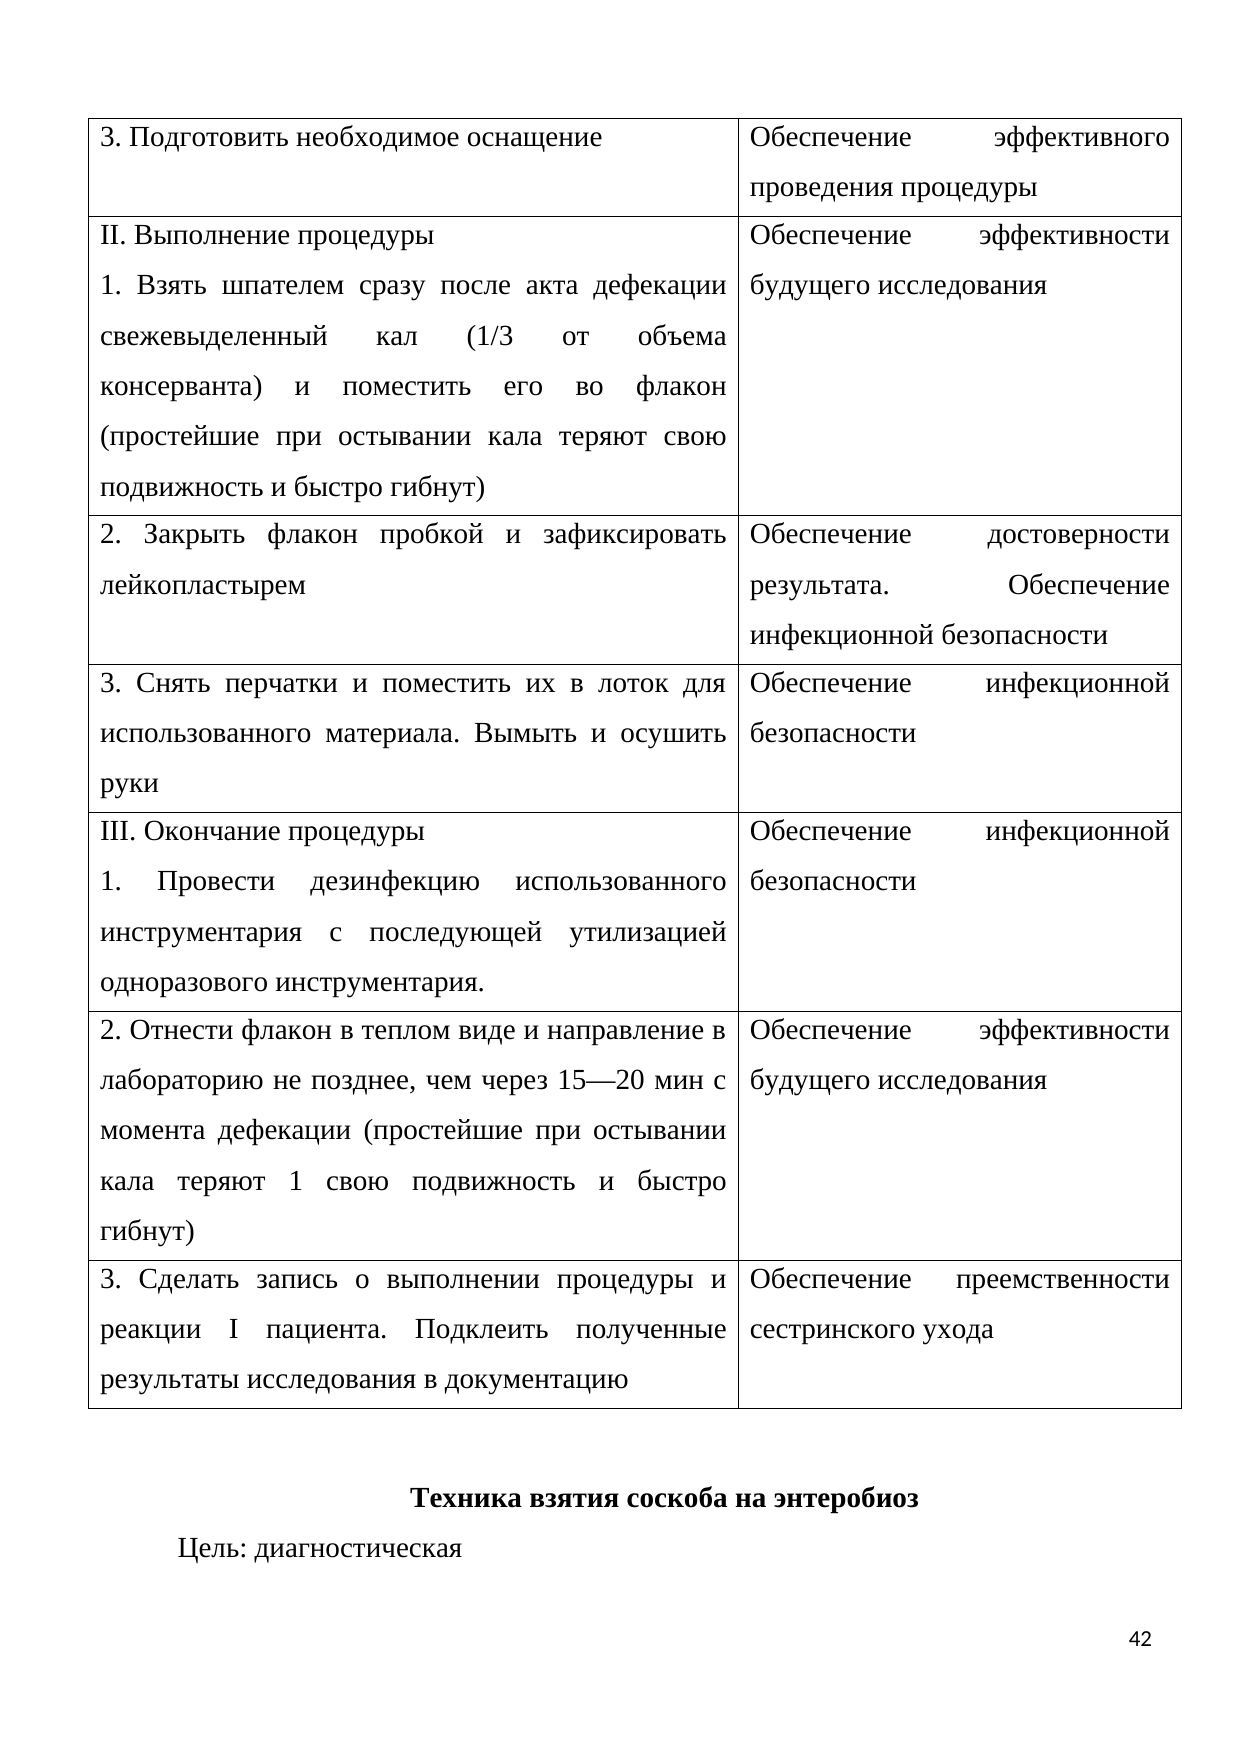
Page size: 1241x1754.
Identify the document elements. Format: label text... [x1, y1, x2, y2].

table_cell Обеспечение преемственности сестринского ухода [739, 1261, 1181, 1408]
text Цель: диагностическая [177, 1531, 1152, 1564]
table_cell II. Выполнение процедуры 1. Взять шпателем сразу после акта дефекации свежевыделенный кал (1/3 от объема консерванта) и поместить его во флакон (простейшие при остывании кала теряют свою подвижность и быстро гибнут) [89, 217, 738, 515]
table_cell Обеспечение инфекционной безопасности [739, 813, 1181, 1011]
table_cell 2. Отнести флакон в теплом виде и направление в лабораторию не позднее, чем через 15—20 мин с момента дефекации (простейшие при остывании кала теряют 1 свою подвижность и быстро гибнут) [89, 1012, 738, 1260]
table_cell Обеспечение эффективности будущего исследования [739, 217, 1181, 515]
table_cell Обеспечение эффективного проведения процедуры [739, 119, 1181, 216]
table_cell 3. Сделать запись о выполнении процедуры и реакции I пациента. Подклеить полученные результаты исследования в документацию [89, 1261, 738, 1408]
table_cell 3. Снять перчатки и поместить их в лоток для использованного материала. Вымыть и осушить руки [89, 665, 738, 812]
table_cell III. Окончание процедуры 1. Провести дезинфекцию использованного инструментария с последующей утилизацией одноразового инструментария. [89, 813, 738, 1011]
table_cell Обеспечение эффективности будущего исследования [739, 1012, 1181, 1260]
text Техника взятия соскоба на энтеробиоз [177, 1480, 1152, 1514]
table_cell 3. Подготовить необходимое оснащение [89, 119, 738, 216]
table_cell 2. Закрыть флакон пробкой и зафиксировать лейкопластырем [89, 516, 738, 664]
table_cell Обеспечение инфекционной безопасности [739, 665, 1181, 812]
table_cell Обеспечение достоверности результата. Обеспечение инфекционной безопасности [739, 516, 1181, 664]
